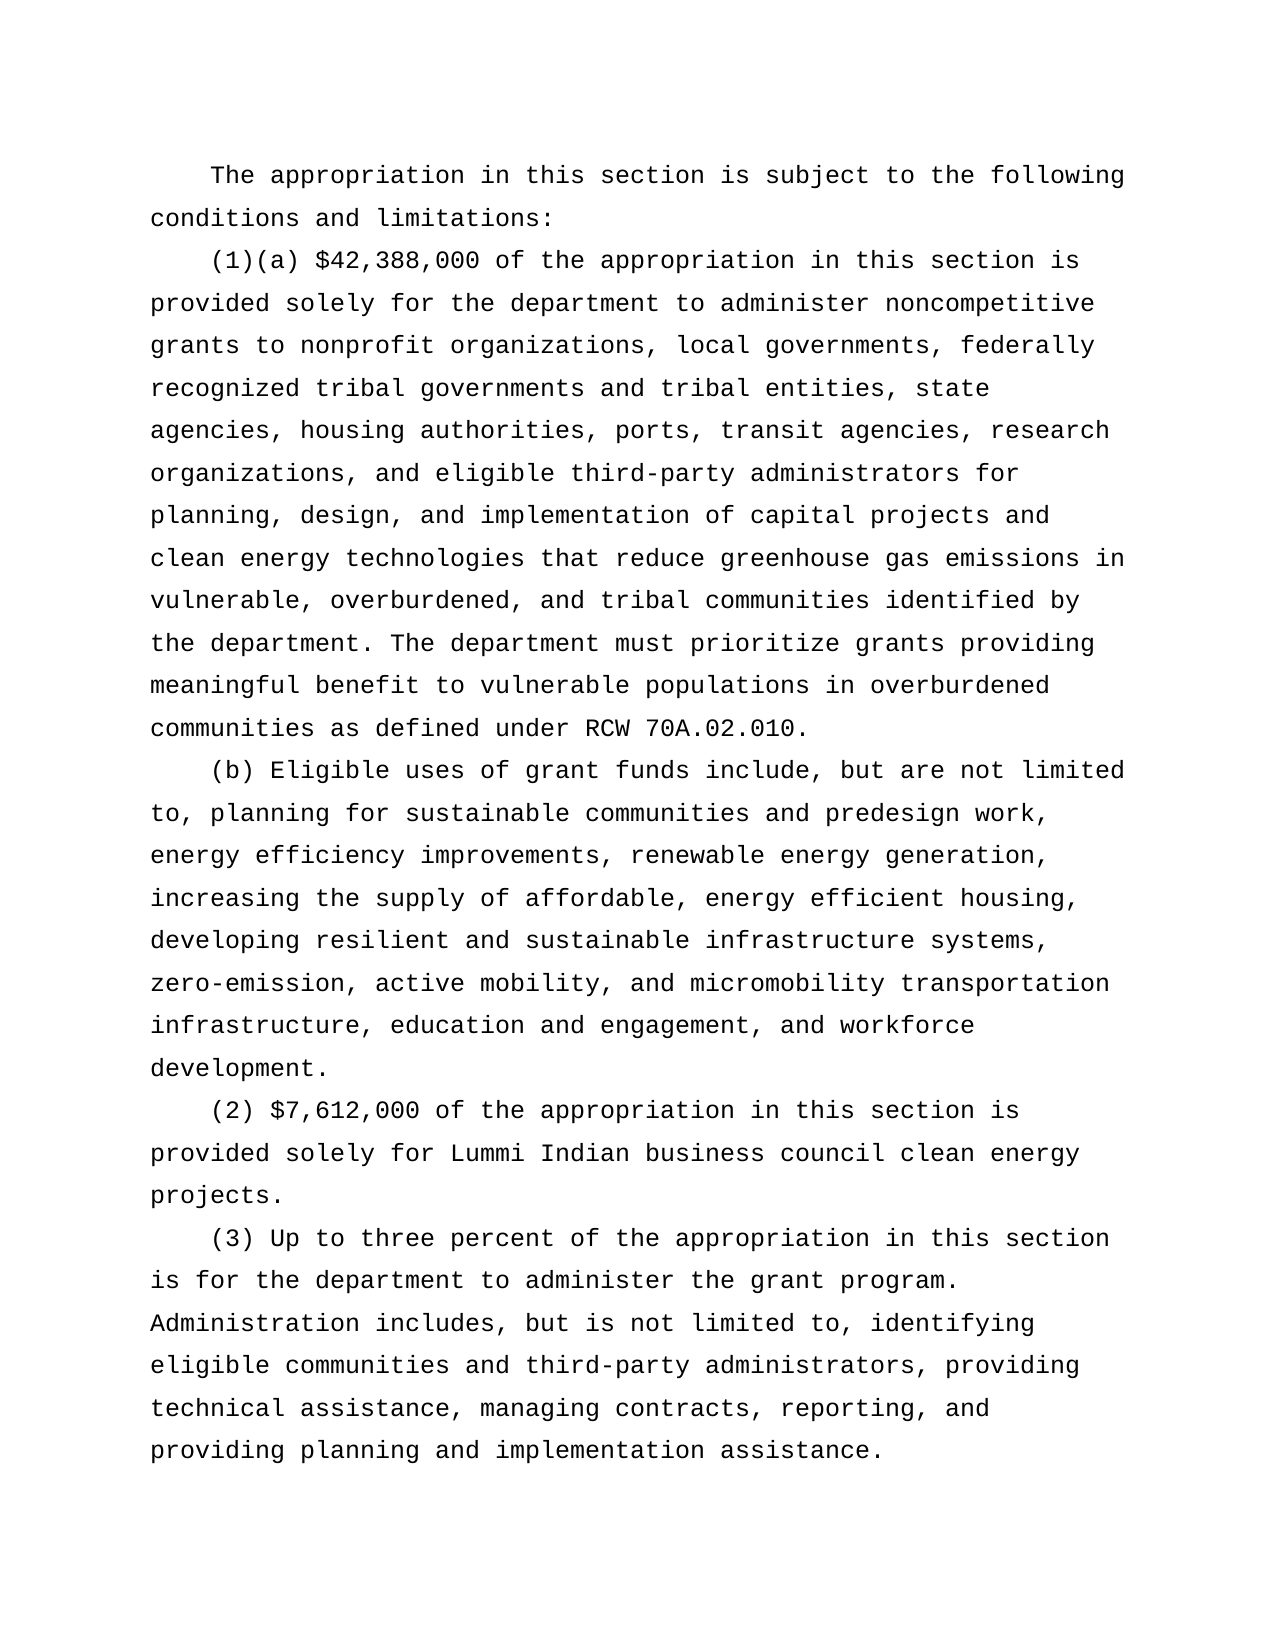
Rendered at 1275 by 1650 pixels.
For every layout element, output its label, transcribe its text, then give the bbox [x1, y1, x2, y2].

text (b) Eligible uses of grant funds include, but are not limited to, planning for sustainable communities and predesign work, energy efficiency improvements, renewable energy generation, increasing the supply of affordable, energy efficient housing, developing resilient and sustainable infrastructure systems, zero-emission, active mobility, and micromobility transportation infrastructure, education and engagement, and workforce development. [150, 745, 1125, 1085]
text (1)(a) $42,388,000 of the appropriation in this section is provided solely for the department to administer noncompetitive grants to nonprofit organizations, local governments, federally recognized tribal governments and tribal entities, state agencies, housing authorities, ports, transit agencies, research organizations, and eligible third-party administrators for planning, design, and implementation of capital projects and clean energy technologies that reduce greenhouse gas emissions in vulnerable, overburdened, and tribal communities identified by the department. The department must prioritize grants providing meaningful benefit to vulnerable populations in overburdened communities as defined under RCW 70A.02.010. [150, 235, 1125, 745]
text (2) $7,612,000 of the appropriation in this section is provided solely for Lummi Indian business council clean energy projects. [150, 1085, 1125, 1212]
text The appropriation in this section is subject to the following conditions and limitations: [150, 150, 1125, 235]
text (3) Up to three percent of the appropriation in this section is for the department to administer the grant program. Administration includes, but is not limited to, identifying eligible communities and third-party administrators, providing technical assistance, managing contracts, reporting, and providing planning and implementation assistance. [150, 1212, 1125, 1467]
